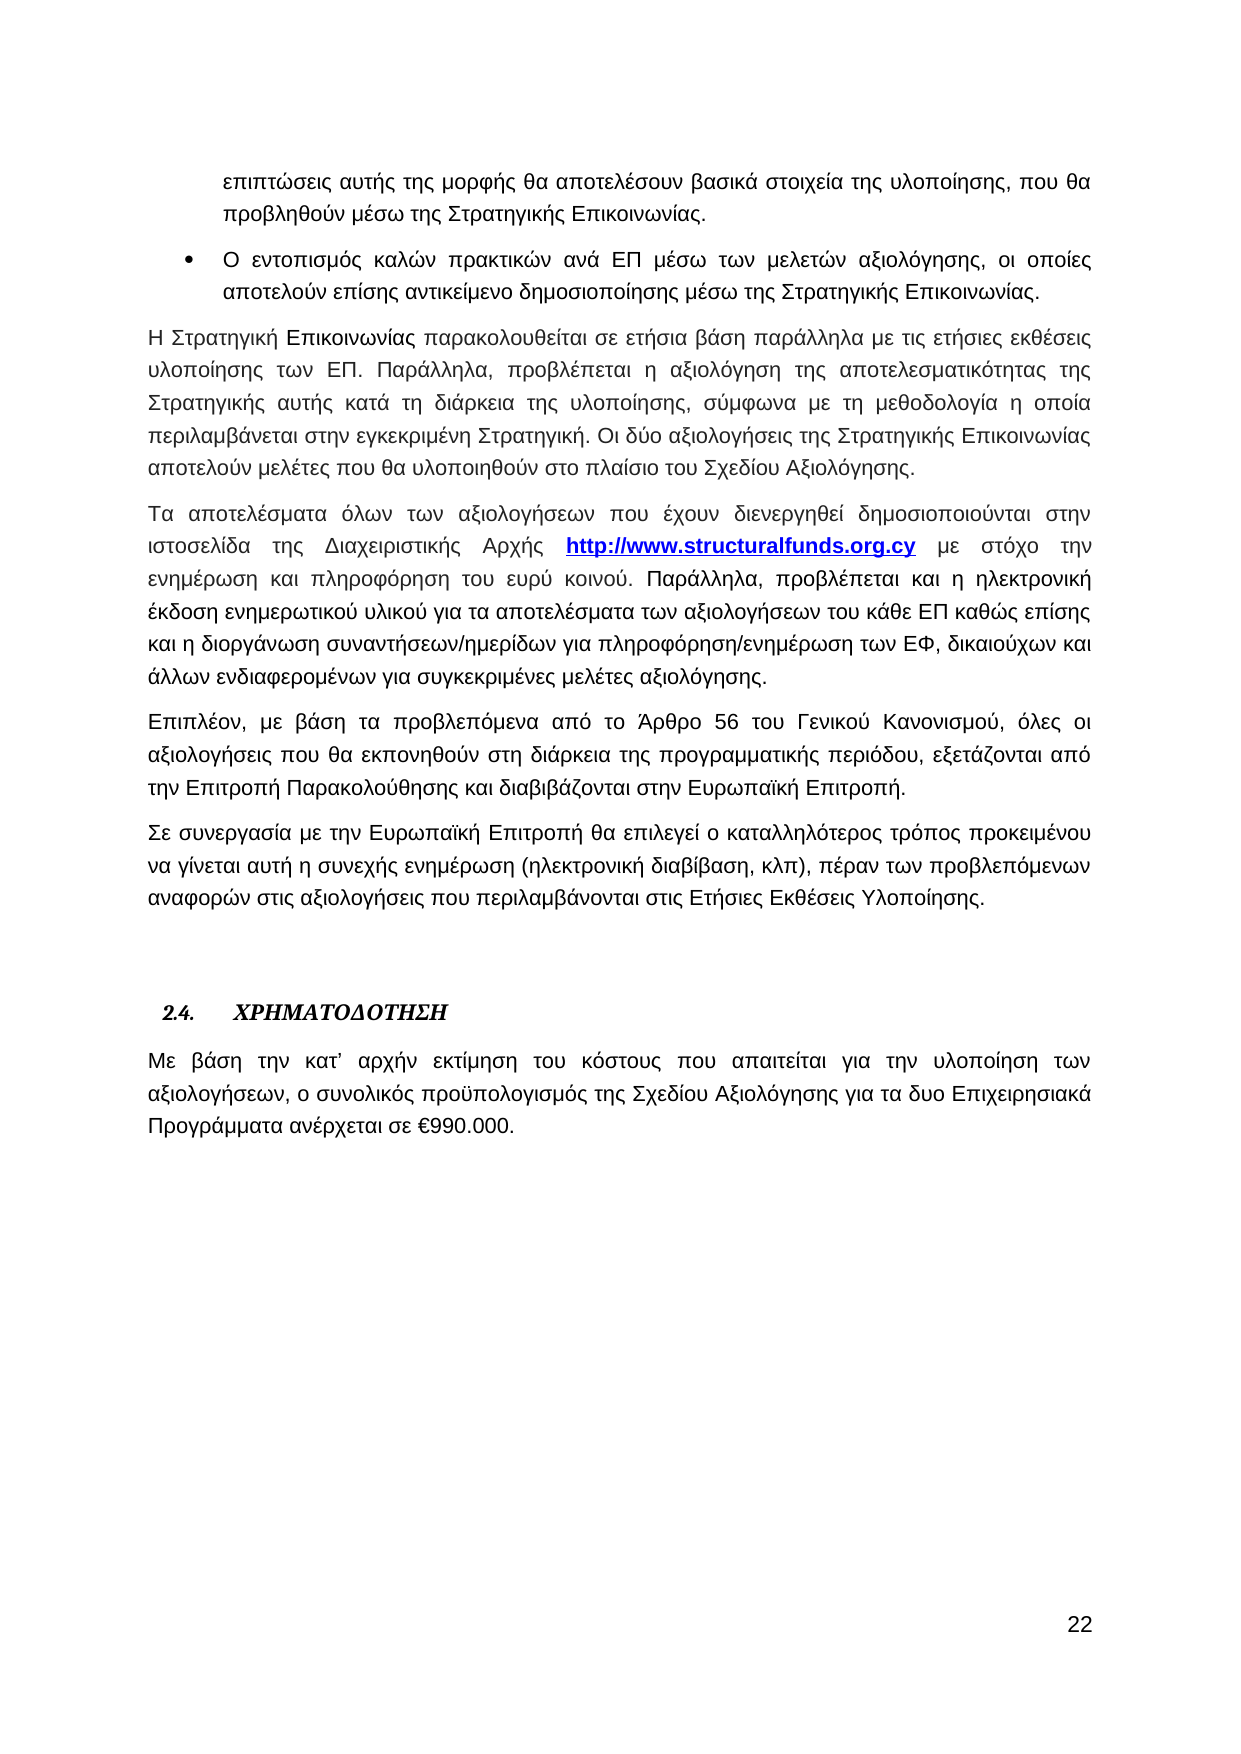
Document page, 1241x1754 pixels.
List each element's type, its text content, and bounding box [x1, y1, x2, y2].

list Ο εντοπισμός καλών πρακτικών ανά ΕΠ μέσω των μελετών αξιολόγησης, οι οποίες αποτελούν επίσης αντικείμενο δημοσιοποίησης μέσω της Στρατηγικής Επικοινωνίας. [185, 246, 1092, 304]
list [185, 168, 1092, 226]
text Η Στρατηγική Επικοινωνίας παρακολουθείται σε ετήσια βάση παράλληλα με τις ετήσιες εκθέσεις υλοποίησης των ΕΠ. Παράλληλα, προβλέπεται η αξιολόγηση της αποτελεσματικότητας της Στρατηγικής αυτής κατά τη διάρκεια της υλοποίησης, σύμφωνα με τη μεθοδολογία η οποία περιλαμβάνεται στην εγκεκριμένη Στρατηγική. Οι δύο αξιολογήσεις της Στρατηγικής Επικοινωνίας αποτελούν μελέτες που θα υλοποιηθούν στο πλαίσιο του Σχεδίου Αξιολόγησης. [148, 324, 1092, 480]
text Τα αποτελέσματα όλων των αξιολογήσεων που έχουν διενεργηθεί δημοσιοποιούνται στην ιστοσελίδα της Διαχειριστικής Αρχής http://www.structuralfunds.org.cy με στόχο την ενημέρωση και πληροφόρηση του ευρύ κοινού. Παράλληλα, προβλέπεται και η ηλεκτρονική έκδοση ενημερωτικού υλικού για τα αποτελέσματα των αξιολογήσεων του κάθε ΕΠ καθώς επίσης και η διοργάνωση συναντήσεων/ημερίδων για πληροφόρηση/ενημέρωση των ΕΦ, δικαιούχων και άλλων ενδιαφερομένων για συγκεκριμένες μελέτες αξιολόγησης. [148, 500, 1092, 689]
text Με βάση την κατ’ αρχήν εκτίμηση του κόστους που απαιτείται για την υλοποίηση των αξιολογήσεων, ο συνολικός προϋπολογισμός της Σχεδίου Αξιολόγησης για τα δυο Επιχειρησιακά Προγράμματα ανέρχεται σε €990.000. [148, 1048, 1092, 1138]
subtitle ΧΡΗΜΑΤΟΔΟΤΗΣΗ [162, 1001, 1092, 1026]
text Επιπλέον, με βάση τα προβλεπόμενα από το Άρθρο 56 του Γενικού Κανονισμού, όλες οι αξιολογήσεις που θα εκπονηθούν στη διάρκεια της προγραμματικής περιόδου, εξετάζονται από την Επιτροπή Παρακολούθησης και διαβιβάζονται στην Ευρωπαϊκή Επιτροπή. [148, 709, 1092, 800]
text Σε συνεργασία με την Ευρωπαϊκή Επιτροπή θα επιλεγεί ο καταλληλότερος τρόπος προκειμένου να γίνεται αυτή η συνεχής ενημέρωση (ηλεκτρονική διαβίβαση, κλπ), πέραν των προβλεπόμενων αναφορών στις αξιολογήσεις που περιλαμβάνονται στις Ετήσιες Εκθέσεις Υλοποίησης. [148, 820, 1092, 910]
